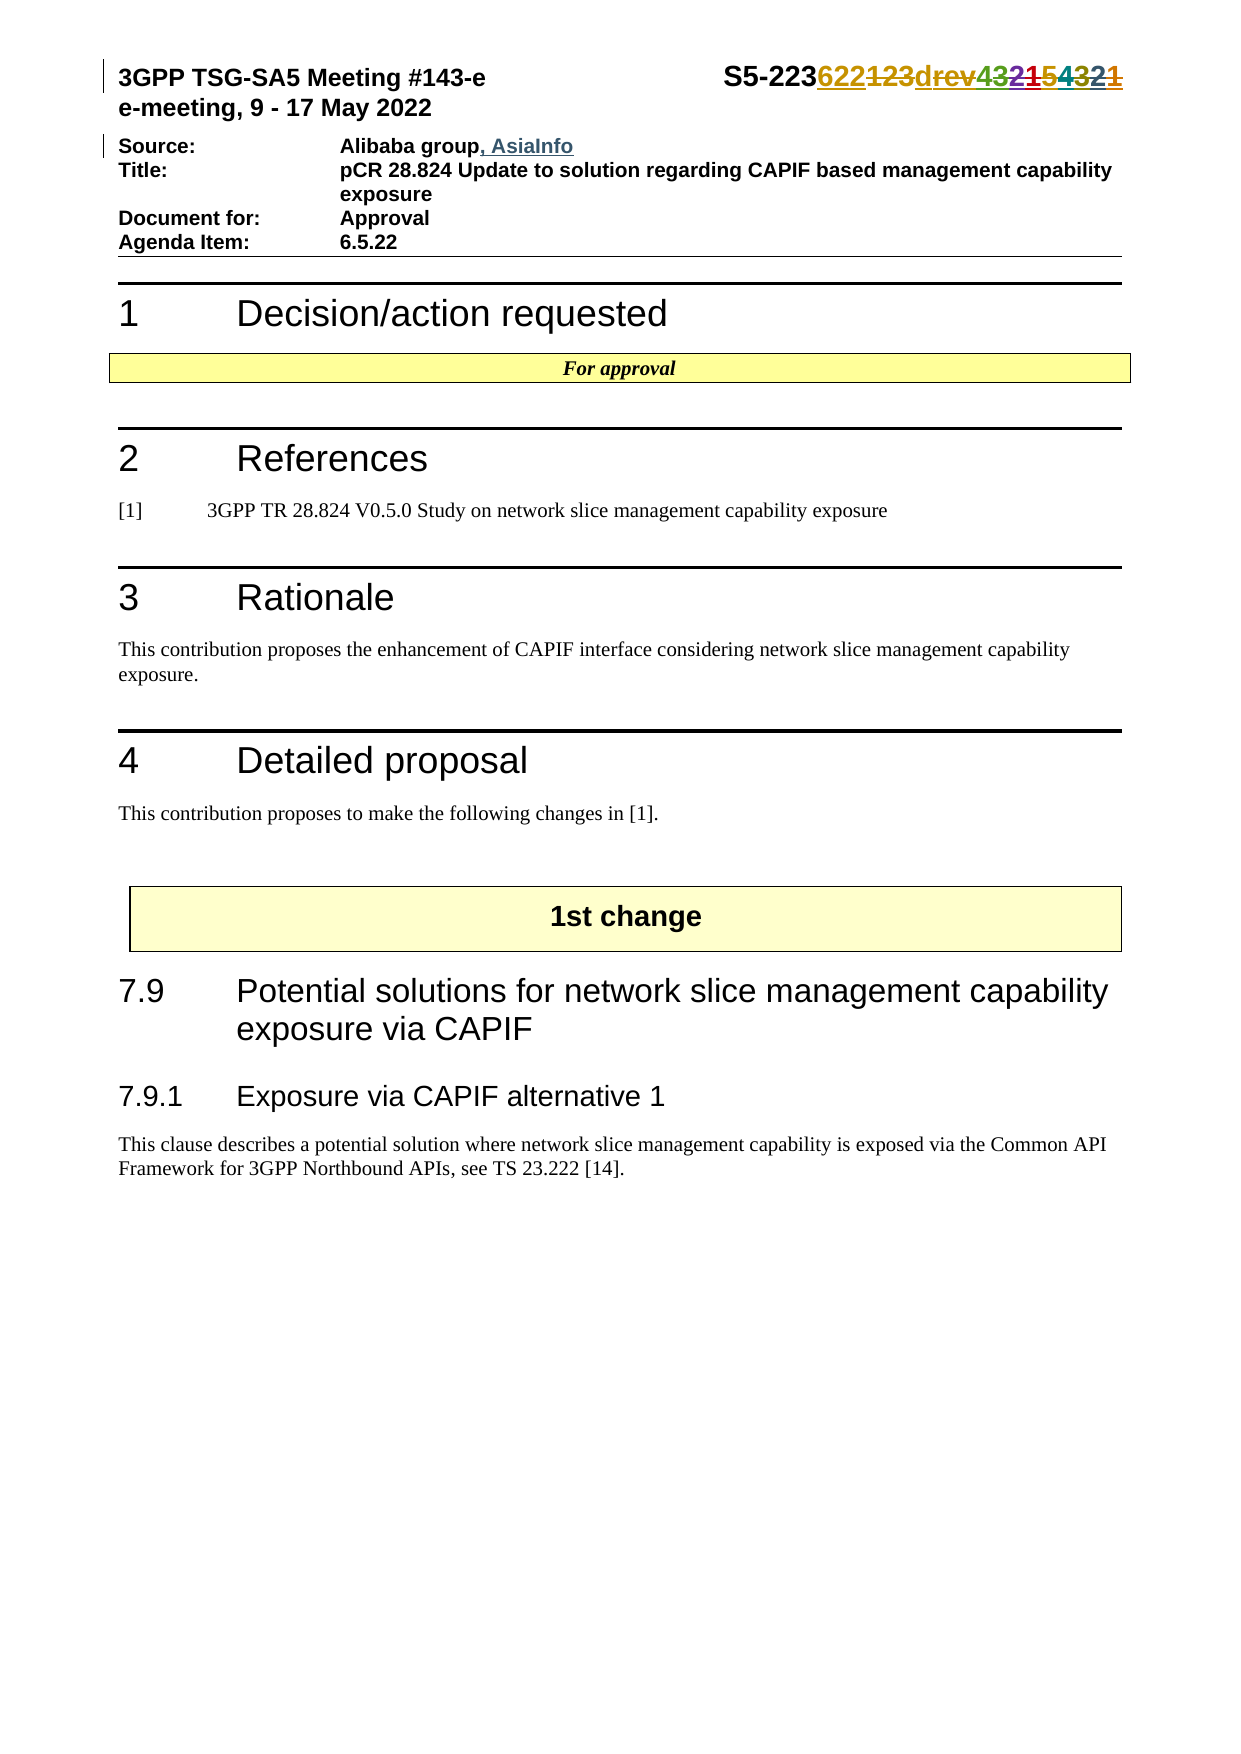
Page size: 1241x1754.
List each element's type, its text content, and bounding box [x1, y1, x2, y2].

subtitle 4 Detailed proposal [118, 733, 1122, 782]
text Source: Alibaba group [118, 134, 1122, 158]
text Document for: Approval [118, 206, 1122, 230]
text [1] 3GPP TR 28.824 V0.5.0 Study on network slice management capability exposure [118, 498, 1122, 522]
subtitle 7.9.1 Exposure via CAPIF alternative 1 [118, 1079, 1122, 1113]
text Title: pCR 28.824 Update to solution regarding CAPIF based management capability exposure [118, 158, 1122, 206]
text This contribution proposes to make the following changes in [1]. [118, 801, 1122, 824]
subtitle 1 Decision/action requested [118, 285, 1122, 334]
text Agenda Item: 6.5.22 [118, 230, 1122, 256]
text 3GPP TSG-SA5 Meeting #143-e S5-223 [118, 59, 1122, 93]
subtitle 7.9 Potential solutions for network slice management capability exposure via CAPIF [118, 971, 1122, 1048]
subtitle 2 References [118, 430, 1122, 479]
table_header 1st change [131, 887, 1121, 951]
subtitle 3 Rationale [118, 569, 1122, 619]
text e-meeting, 9 - 17 May 2022 [118, 93, 1122, 121]
text This clause describes a potential solution where network slice management capability is exposed via the Common API Framework for 3GPP Northbound APIs, see TS 23.222 [14]. [118, 1131, 1122, 1179]
text For approval [110, 354, 1130, 382]
text This contribution proposes the enhancement of CAPIF interface considering network slice management capability exposure. [118, 637, 1122, 686]
